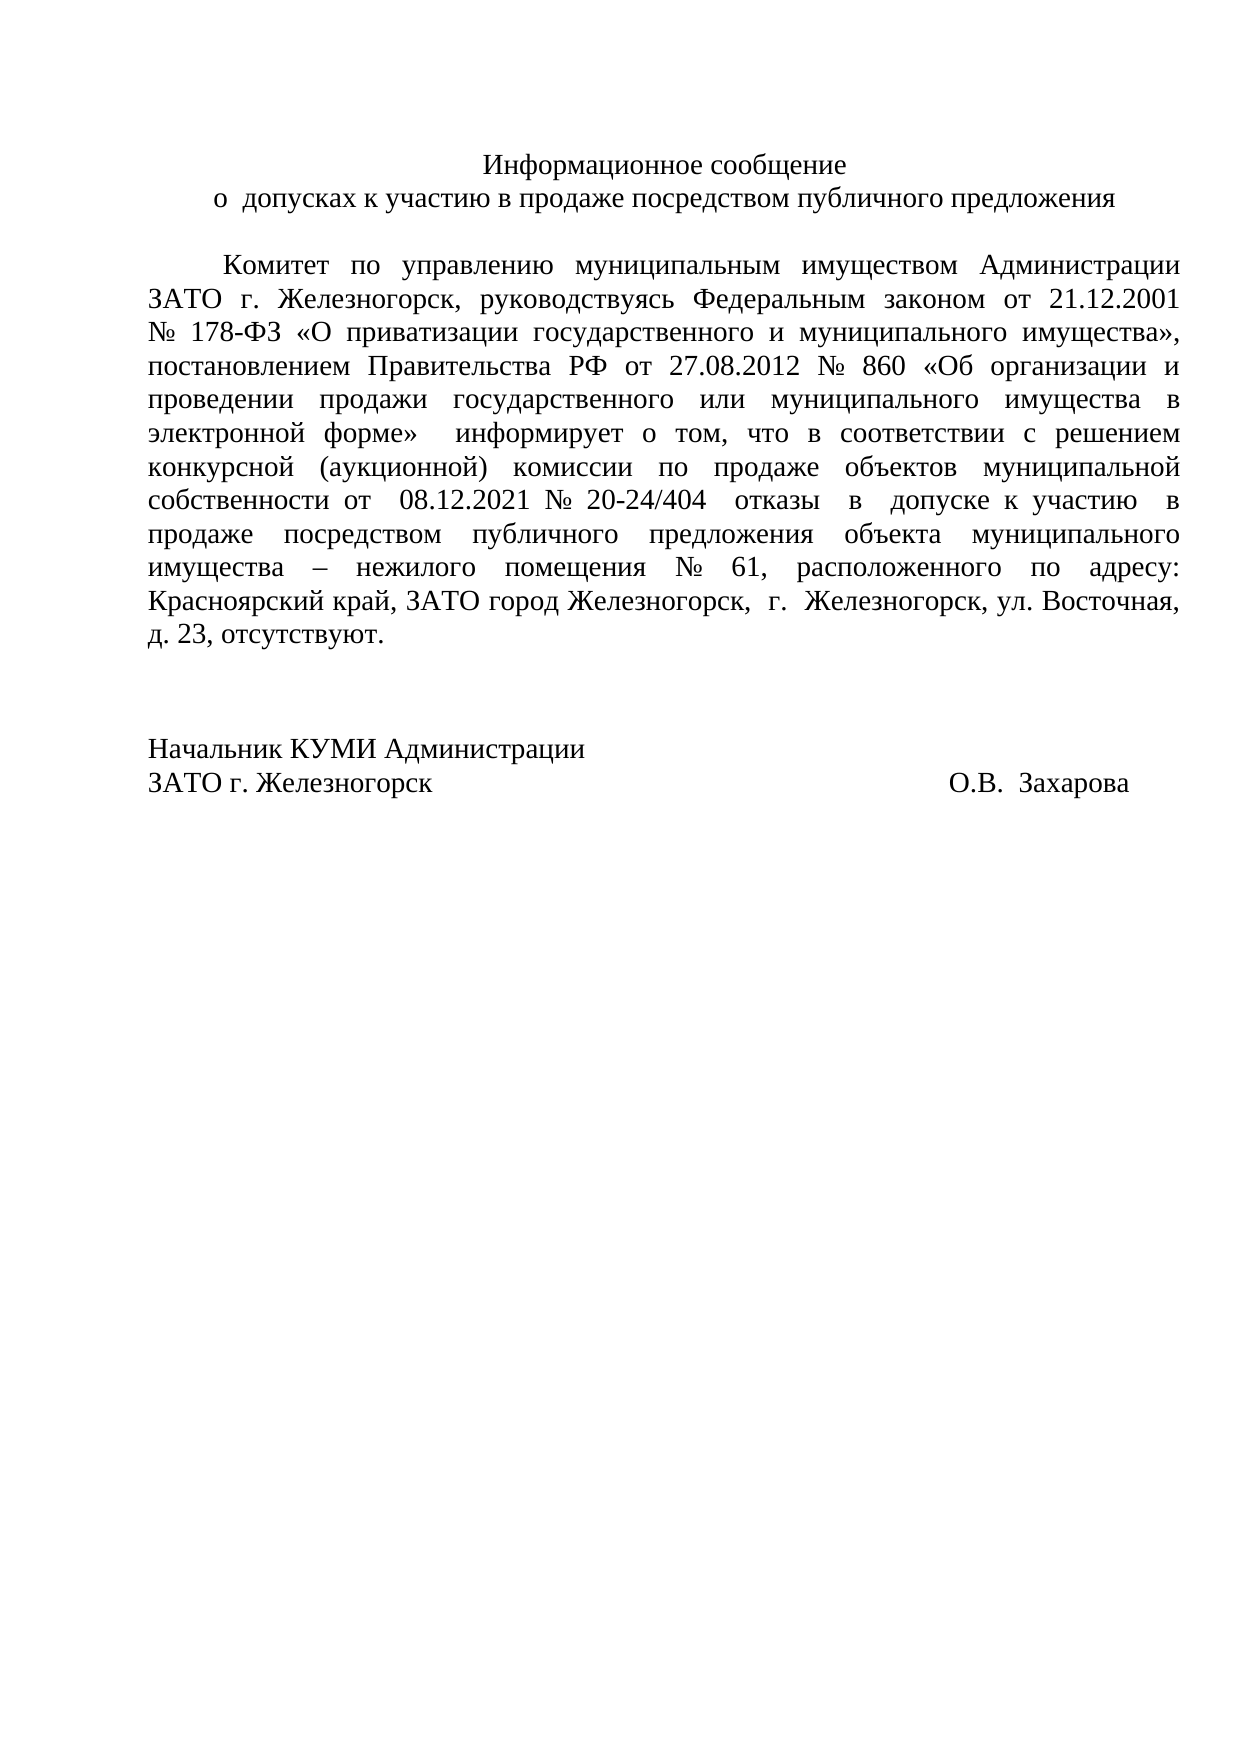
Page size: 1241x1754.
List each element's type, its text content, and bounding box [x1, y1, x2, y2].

text Начальник КУМИ Администрации [148, 732, 1181, 765]
text ЗАТО г. Железногорск О.В. Захарова [148, 765, 1181, 799]
text о допусках к участию в продаже посредством публичного предложения [148, 180, 1181, 214]
title Информационное сообщение [148, 147, 1181, 180]
subtitle Комитет по управлению муниципальным имуществом Администрации ЗАТО г. Железногорск, руководствуясь Федеральным законом от 21.12.2001 № 178-ФЗ «О приватизации государственного и муниципального имущества», постановлением Правительства РФ от 27.08.2012 № 860 «Об организации и проведении продажи государственного или муниципального имущества в электронной форме» информирует о том, что в соответствии с решением конкурсной (аукционной) комиссии по продаже объектов муниципальной собственности от 08.12.2021 № 20-24/404 отказы в допуске к участию в продаже посредством публичного предложения объекта муниципального имущества – нежилого помещения № 61, расположенного по адресу: Красноярский край, ЗАТО город Железногорск, г. Железногорск, ул. Восточная, д. 23, отсутствуют. [148, 247, 1181, 650]
